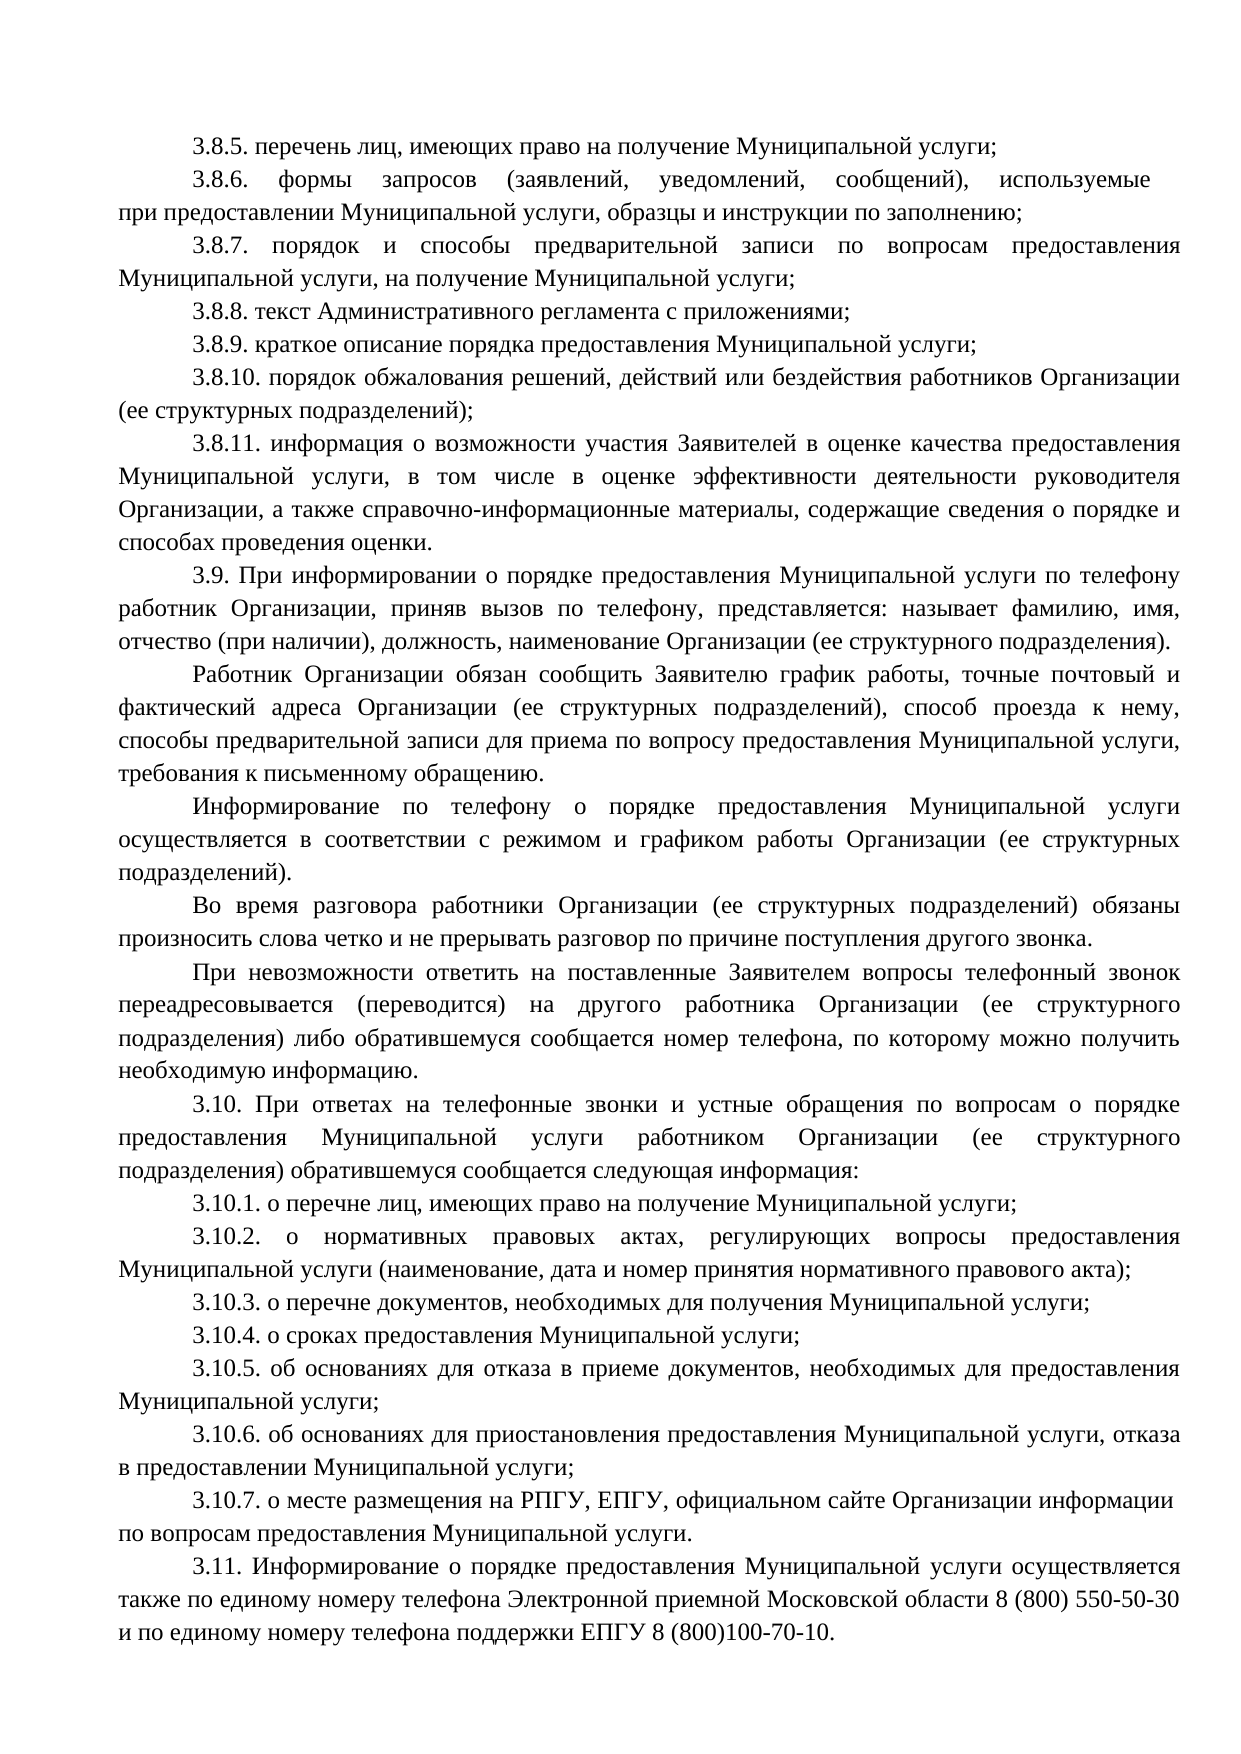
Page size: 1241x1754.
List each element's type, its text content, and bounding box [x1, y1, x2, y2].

list Информирование по телефону о порядке предоставления Муниципальной услуги осуществляется в соответствии с режимом и графиком работы Организации (ее структурных подразделений). [118, 791, 1181, 886]
list 3.8.10. порядок обжалования решений, действий или бездействия работников Организации (ее структурных подразделений); [118, 362, 1181, 424]
list 3.8.5. перечень лиц, имеющих право на получение Муниципальной услуги; [118, 131, 1181, 160]
list Во время разговора работники Организации (ее структурных подразделений) обязаны произносить слова четко и не прерывать разговор по причине поступления другого звонка. [118, 891, 1181, 952]
list 3.10.7. о месте размещения на РПГУ, ЕПГУ, официальном сайте Организации информации по вопросам предоставления Муниципальной услуги. [118, 1485, 1181, 1547]
list 3.10.6. об основаниях для приостановления предоставления Муниципальной услуги, отказа в предоставлении Муниципальной услуги; [118, 1419, 1181, 1481]
list 3.10.5. об основаниях для отказа в приеме документов, необходимых для предоставления Муниципальной услуги; [118, 1353, 1181, 1414]
list 3.10.1. о перечне лиц, имеющих право на получение Муниципальной услуги; [118, 1188, 1181, 1216]
list Работник Организации обязан сообщить Заявителю график работы, точные почтовый и фактический адреса Организации (ее структурных подразделений), способ проезда к нему, способы предварительной записи для приема по вопросу предоставления Муниципальной услуги, требования к письменному обращению. [118, 659, 1181, 787]
list 3.10.2. о нормативных правовых актах, регулирующих вопросы предоставления Муниципальной услуги (наименование, дата и номер принятия нормативного правового акта); [118, 1221, 1181, 1282]
list 3.10.4. о сроках предоставления Муниципальной услуги; [118, 1320, 1181, 1348]
list 3.9. При информировании о порядке предоставления Муниципальной услуги по телефону работник Организации, приняв вызов по телефону, представляется: называет фамилию, имя, отчество (при наличии), должность, наименование Организации (ее структурного подразделения). [118, 560, 1181, 655]
list 3.8.9. краткое описание порядка предоставления Муниципальной услуги; [118, 329, 1181, 358]
list 3.8.7. порядок и способы предварительной записи по вопросам предоставления Муниципальной услуги, на получение Муниципальной услуги; [118, 230, 1181, 292]
list 3.10.3. о перечне документов, необходимых для получения Муниципальной услуги; [118, 1287, 1181, 1316]
list 3.8.8. текст Административного регламента с приложениями; [118, 296, 1181, 325]
list 3.11. Информирование о порядке предоставления Муниципальной услуги осуществляется также по единому номеру телефона Электронной приемной Московской области 8 (800) 550-50-30 и по единому номеру телефона поддержки ЕПГУ 8 (800)100-70-10. [118, 1551, 1181, 1646]
list При невозможности ответить на поставленные Заявителем вопросы телефонный звонок переадресовывается (переводится) на другого работника Организации (ее структурного подразделения) либо обратившемуся сообщается номер телефона, по которому можно получить необходимую информацию. [118, 957, 1181, 1084]
list 3.8.11. информация о возможности участия Заявителей в оценке качества предоставления Муниципальной услуги, в том числе в оценке эффективности деятельности руководителя Организации, а также справочно-информационные материалы, содержащие сведения о порядке и способах проведения оценки. [118, 428, 1181, 556]
list 3.8.6. формы запросов (заявлений, уведомлений, сообщений), используемые при предоставлении Муниципальной услуги, образцы и инструкции по заполнению; [118, 164, 1181, 226]
list 3.10. При ответах на телефонные звонки и устные обращения по вопросам о порядке предоставления Муниципальной услуги работником Организации (ее структурного подразделения) обратившемуся сообщается следующая информация: [118, 1089, 1181, 1183]
